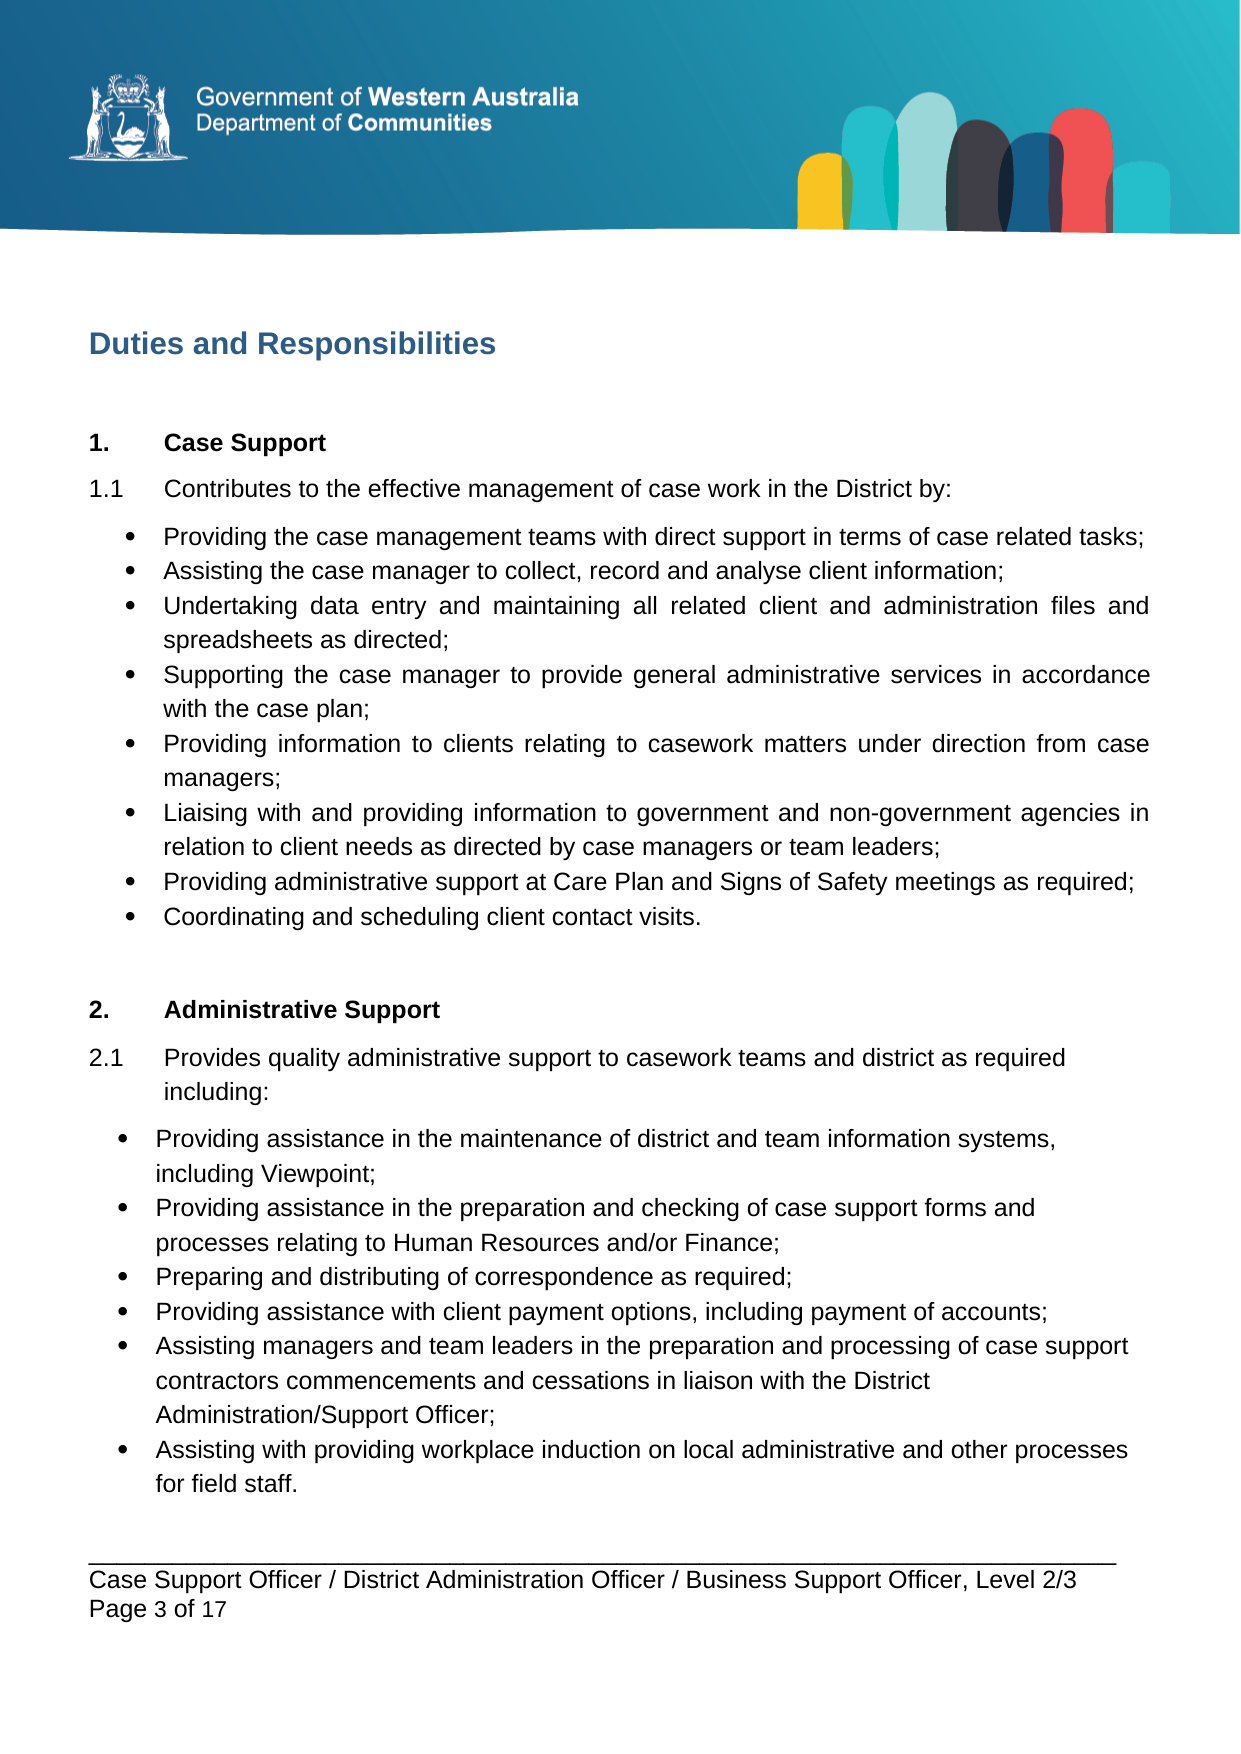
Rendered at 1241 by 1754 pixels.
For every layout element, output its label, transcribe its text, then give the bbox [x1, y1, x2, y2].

text 1. Case Support [89, 427, 1152, 456]
text 1.1 Contributes to the effective management of case work in the District by: [89, 474, 1152, 503]
picture [0, 0, 1240, 236]
text Providing assistance in the preparation and checking of case support forms and processes relating to Human Resources and/or Finance; [118, 1193, 1152, 1256]
list Providing administrative support at Care Plan and Signs of Safety meetings as required; [126, 867, 1152, 896]
list Assisting the case manager to collect, record and analyse client information; [126, 556, 1152, 585]
list Liaising with and providing information to government and non-government agencies in relation to client needs as directed by case managers or team leaders; [126, 798, 1152, 861]
list Supporting the case manager to provide general administrative services in accordance with the case plan; [126, 660, 1152, 723]
text Providing assistance in the maintenance of district and team information systems, including Viewpoint; [118, 1124, 1152, 1187]
text Preparing and distributing of correspondence as required; [118, 1262, 1152, 1291]
list Providing information to clients relating to casework matters under direction from case managers; [126, 729, 1152, 792]
text 2.1 Provides quality administrative support to casework teams and district as required including: [89, 1042, 1152, 1106]
list Providing the case management teams with direct support in terms of case related tasks; [126, 521, 1152, 550]
list Coordinating and scheduling client contact visits. [126, 901, 1152, 930]
text Assisting managers and team leaders in the preparation and processing of case support contractors commencements and cessations in liaison with the District Administration/Support Officer; [118, 1331, 1152, 1429]
text Duties and Responsibilities [89, 325, 1152, 361]
text Providing assistance with client payment options, including payment of accounts; [118, 1297, 1152, 1326]
text 2. Administrative Support [89, 996, 1152, 1024]
text Assisting with providing workplace induction on local administrative and other processes for field staff. [118, 1435, 1152, 1498]
list Undertaking data entry and maintaining all related client and administration files and spreadsheets as directed; [126, 591, 1152, 654]
